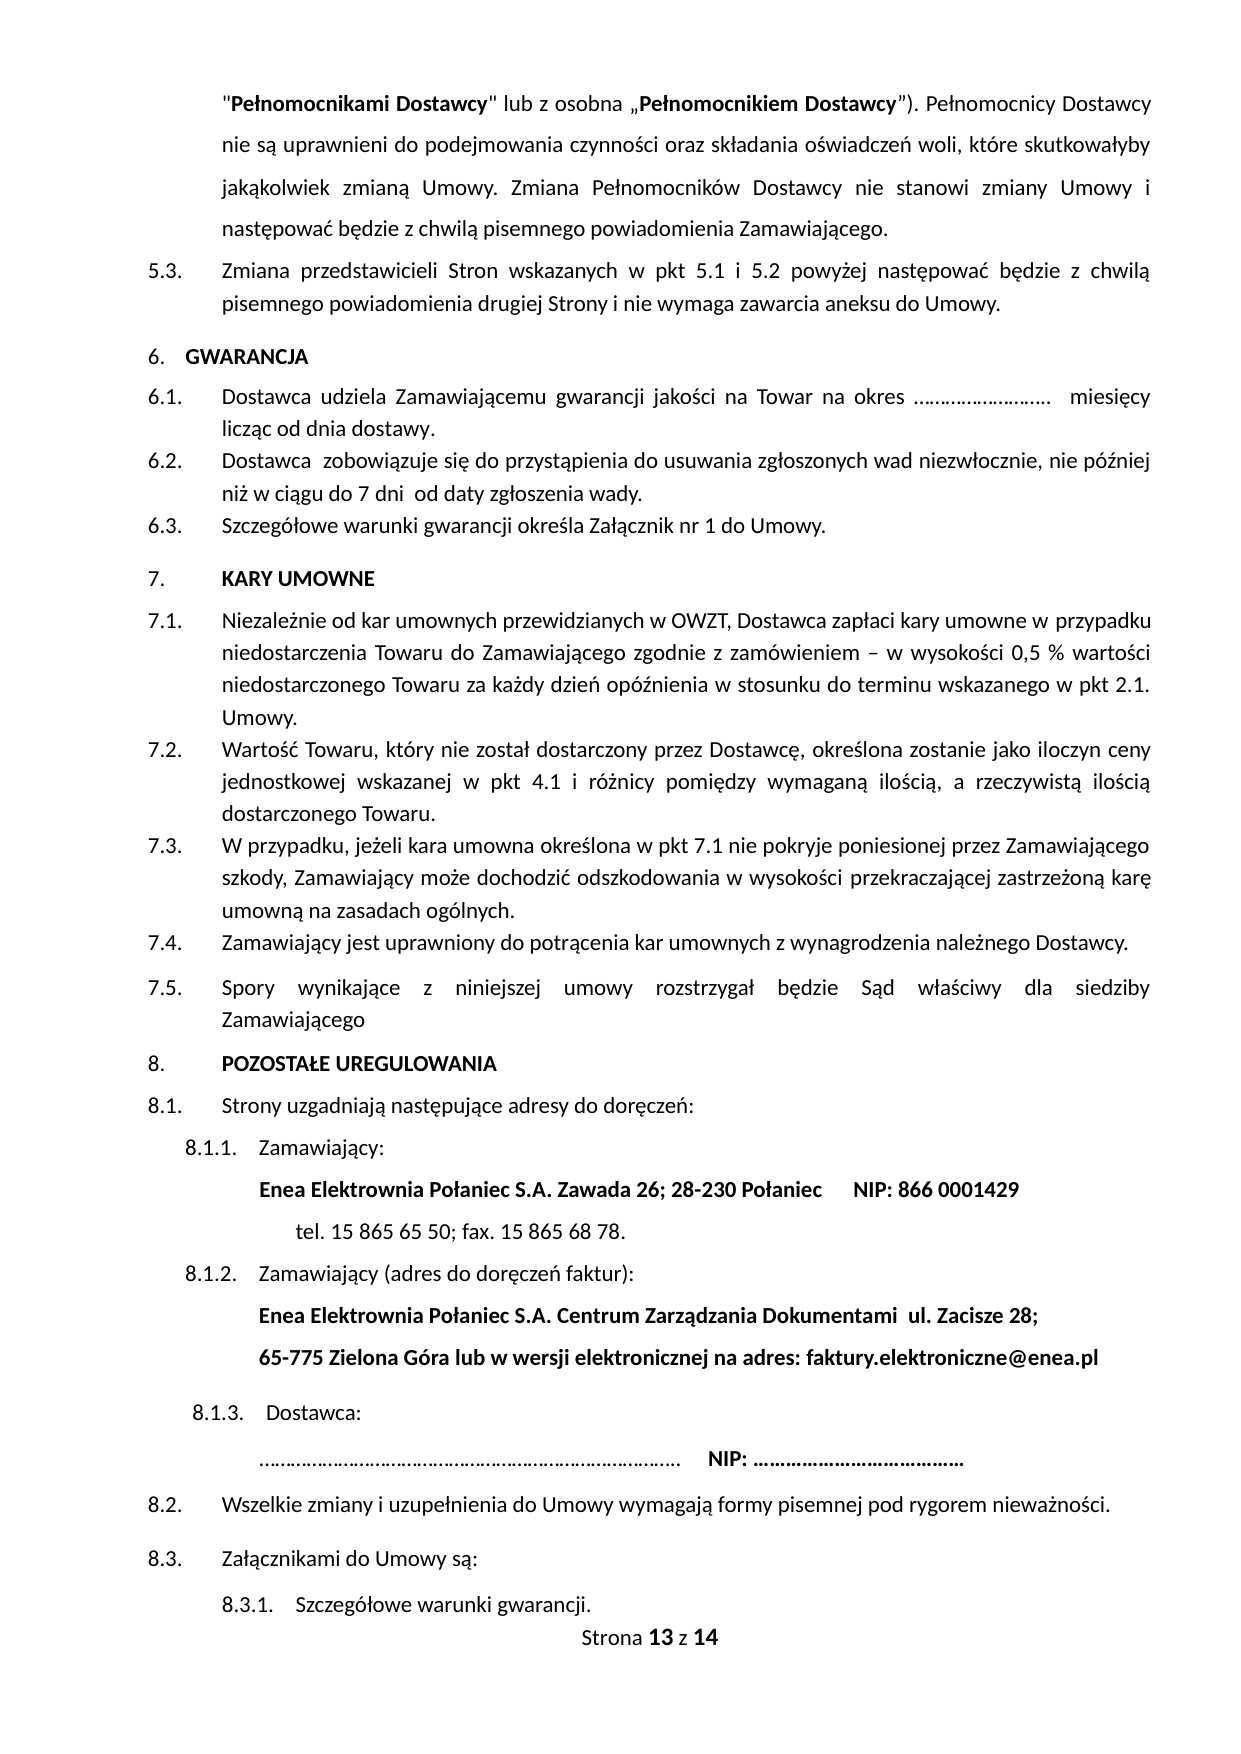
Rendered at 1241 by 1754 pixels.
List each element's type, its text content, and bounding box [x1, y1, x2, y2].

subtitle Wartość Towaru, który nie został dostarczony przez Dostawcę, określona zostanie jako iloczyn ceny jednostkowej wskazanej w pkt 4.1 i różnicy pomiędzy wymaganą ilością, a rzeczywistą ilością dostarczonego Towaru. [148, 735, 1152, 827]
subtitle Dostawca: [192, 1398, 1152, 1426]
subtitle Strony uzgadniają następujące adresy do doręczeń: [148, 1091, 1152, 1119]
subtitle …………………………………………………………………….. NIP: ………………………………… [192, 1444, 1152, 1472]
subtitle Załącznikami do Umowy są: [148, 1544, 1152, 1572]
subtitle Zamawiający jest uprawniony do potrącenia kar umownych z wynagrodzenia należnego Dostawcy. [148, 928, 1152, 956]
subtitle "Pełnomocnikami Dostawcy" lub z osobna „Pełnomocnikiem Dostawcy”). Pełnomocnicy Dostawcy nie są uprawnieni do podejmowania czynności oraz składania oświadczeń woli, które skutkowałyby jakąkolwiek zmianą Umowy. Zmiana Pełnomocników Dostawcy nie stanowi zmiany Umowy i następować będzie z chwilą pisemnego powiadomienia Zamawiającego. [222, 89, 1152, 243]
list GWARANCJA [148, 342, 1152, 370]
subtitle tel. 15 865 65 50; fax. 15 865 68 78. [295, 1217, 1152, 1245]
subtitle Zamawiający: [185, 1133, 1152, 1161]
subtitle Enea Elektrownia Połaniec S.A. Centrum Zarządzania Dokumentami ul. Zacisze 28; [259, 1301, 1152, 1329]
list Dostawca zobowiązuje się do przystąpienia do usuwania zgłoszonych wad niezwłocznie, nie później niż w ciągu do 7 dni od daty zgłoszenia wady. [148, 447, 1152, 507]
list Dostawca udziela Zamawiającemu gwarancji jakości na Towar na okres …………………….. miesięcy licząc od dnia dostawy. [148, 382, 1152, 442]
subtitle W przypadku, jeżeli kara umowna określona w pkt 7.1 nie pokryje poniesionej przez Zamawiającego szkody, Zamawiający może dochodzić odszkodowania w wysokości przekraczającej zastrzeżoną karę umowną na zasadach ogólnych. [148, 831, 1152, 924]
subtitle Enea Elektrownia Połaniec S.A. Zawada 26; 28-230 Połaniec NIP: 866 0001429 [185, 1175, 1152, 1203]
subtitle Spory wynikające z niniejszej umowy rozstrzygał będzie Sąd właściwy dla siedziby Zamawiającego [148, 973, 1152, 1033]
subtitle Niezależnie od kar umownych przewidzianych w OWZT, Dostawca zapłaci kary umowne w przypadku niedostarczenia Towaru do Zamawiającego zgodnie z zamówieniem – w wysokości 0,5 % wartości niedostarczonego Towaru za każdy dzień opóźnienia w stosunku do terminu wskazanego w pkt 2.1. Umowy. [148, 606, 1152, 731]
subtitle Szczegółowe warunki gwarancji. [222, 1590, 1152, 1618]
subtitle Wszelkie zmiany i uzupełnienia do Umowy wymagają formy pisemnej pod rygorem nieważności. [148, 1490, 1152, 1518]
list Zmiana przedstawicieli Stron wskazanych w pkt 5.1 i 5.2 powyżej następować będzie z chwilą pisemnego powiadomienia drugiej Strony i nie wymaga zawarcia aneksu do Umowy. [148, 257, 1152, 317]
subtitle 65-775 Zielona Góra lub w wersji elektronicznej na adres: faktury.elektroniczne@enea.pl [259, 1343, 1152, 1371]
subtitle Zamawiający (adres do doręczeń faktur): [185, 1259, 1152, 1287]
subtitle POZOSTAŁE UREGULOWANIA [148, 1049, 1152, 1077]
list Szczegółowe warunki gwarancji określa Załącznik nr 1 do Umowy. [148, 511, 1152, 539]
subtitle KAry UMOWNE [148, 564, 1152, 592]
